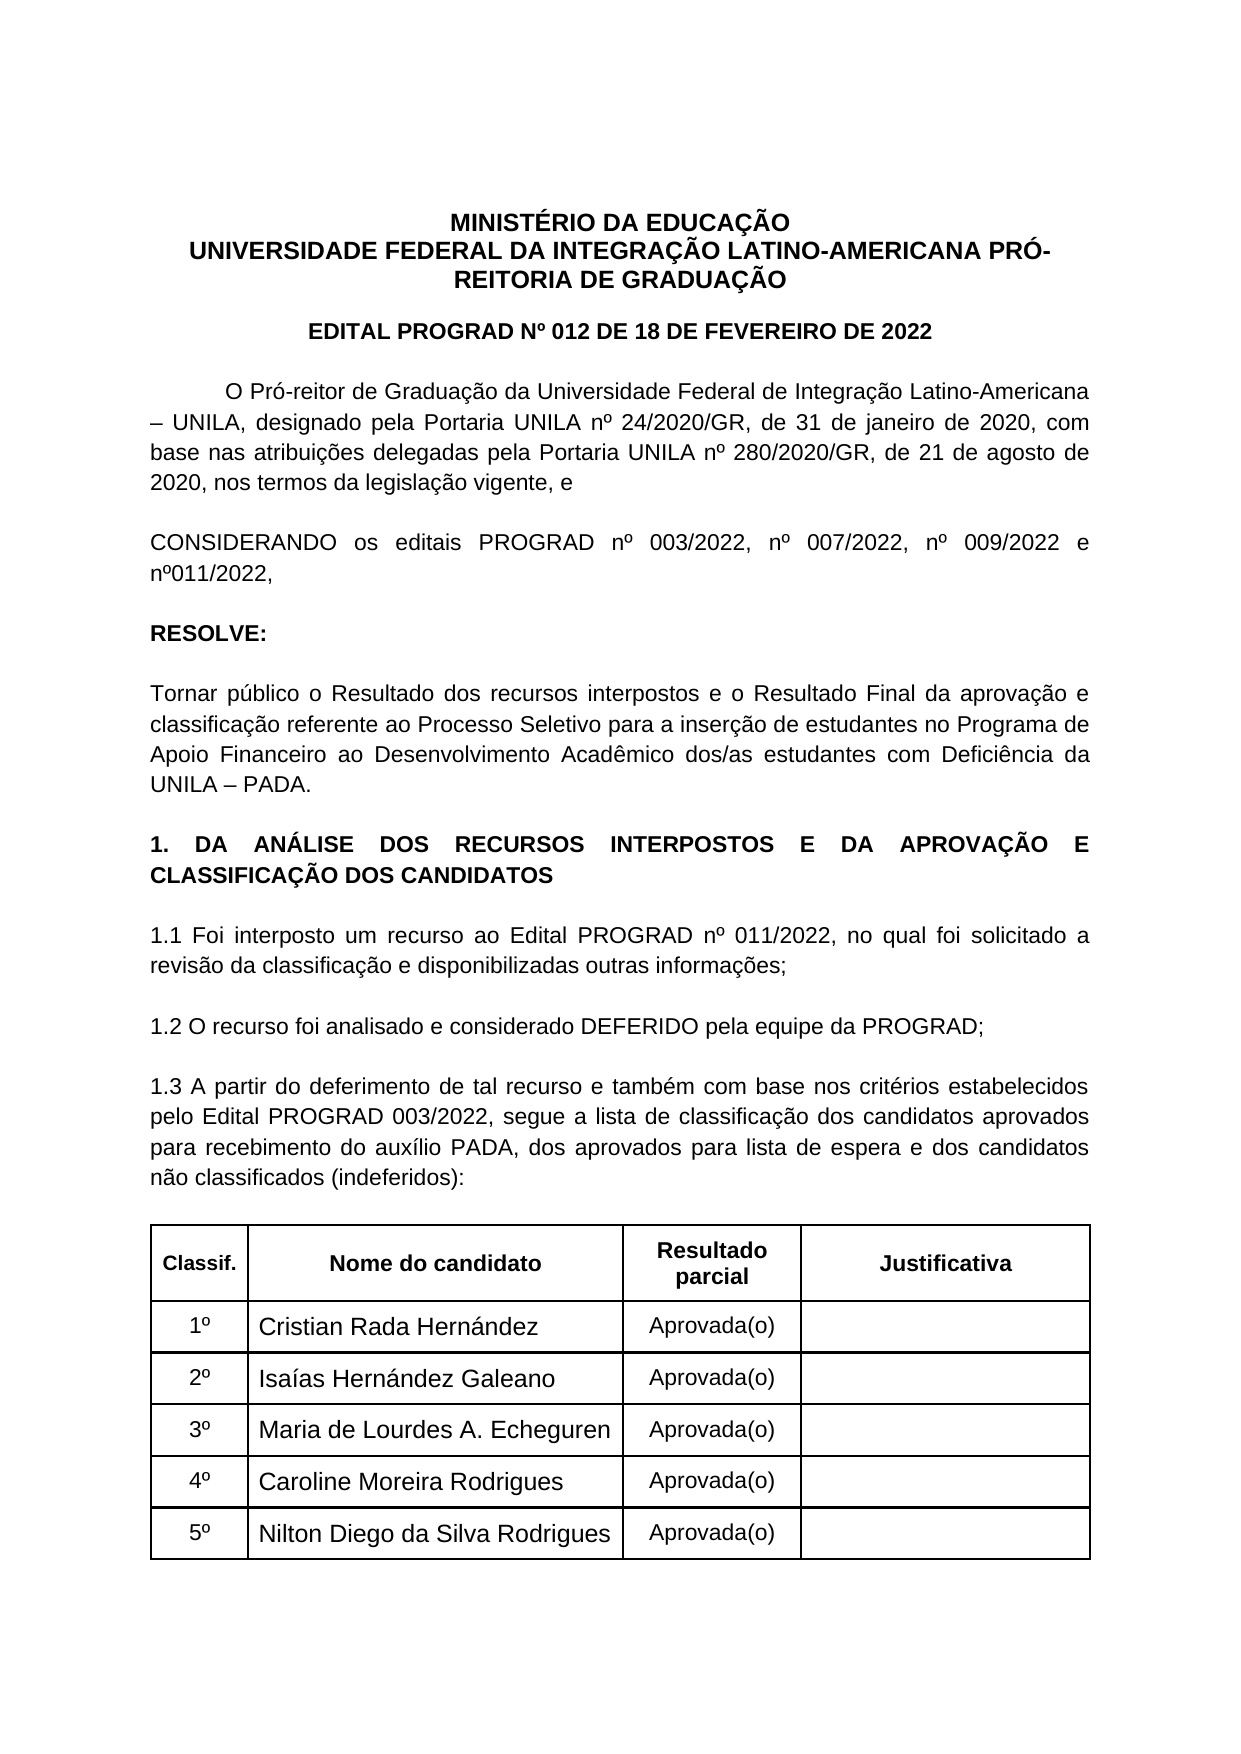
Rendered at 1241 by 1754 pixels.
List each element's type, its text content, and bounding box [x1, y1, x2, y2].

table_cell [802, 1509, 1089, 1558]
text EDITAL PROGRAD Nº 012 DE 18 DE FEVEREIRO DE 2022 [150, 318, 1090, 344]
table_cell Aprovada(o) [624, 1405, 800, 1455]
table_cell Aprovada(o) [624, 1302, 800, 1351]
table_cell Caroline Moreira Rodrigues [249, 1457, 622, 1506]
table_cell Aprovada(o) [624, 1509, 800, 1558]
table_cell Aprovada(o) [624, 1457, 800, 1506]
text UNIVERSIDADE FEDERAL DA INTEGRAÇÃO LATINO-AMERICANA PRÓ-REITORIA DE GRADUAÇÃO [150, 236, 1090, 294]
table_cell Nilton Diego da Silva Rodrigues [249, 1509, 622, 1558]
table_cell 1º [152, 1302, 247, 1351]
text 1. DA ANÁLISE DOS RECURSOS INTERPOSTOS E DA APROVAÇÃO E CLASSIFICAÇÃO DOS CANDIDATOS [150, 831, 1090, 888]
table_cell 3º [152, 1405, 247, 1455]
table_cell Isaías Hernández Galeano [249, 1354, 622, 1403]
table_cell Aprovada(o) [624, 1354, 800, 1403]
table_cell 5º [152, 1509, 247, 1558]
table_cell Cristian Rada Hernández [249, 1302, 622, 1351]
text Tornar público o Resultado dos recursos interpostos e o Resultado Final da aprovação e classificação referente ao Processo Seletivo para a inserção de estudantes no Programa de Apoio Financeiro ao Desenvolvimento Acadêmico dos/as estudantes com Deficiência da UNILA – PADA. [150, 680, 1090, 797]
text RESOLVE: [150, 620, 1090, 646]
table_cell [802, 1405, 1089, 1455]
text MINISTÉRIO DA EDUCAÇÃO [150, 207, 1090, 236]
table_cell [802, 1457, 1089, 1506]
text 1.2 O recurso foi analisado e considerado DEFERIDO pela equipe da PROGRAD; [150, 1013, 1090, 1039]
text 1.3 A partir do deferimento de tal recurso e também com base nos critérios estabelecidos pelo Edital PROGRAD 003/2022, segue a lista de classificação dos candidatos aprovados para recebimento do auxílio PADA, dos aprovados para lista de espera e dos candidatos não classificados (indeferidos): [150, 1073, 1090, 1190]
text O Pró-reitor de Graduação da Universidade Federal de Integração Latino-Americana – UNILA, designado pela Portaria UNILA nº 24/2020/GR, de 31 de janeiro de 2020, com base nas atribuições delegadas pela Portaria UNILA nº 280/2020/GR, de 21 de agosto de 2020, nos termos da legislação vigente, e [150, 378, 1090, 495]
text 1.1 Foi interposto um recurso ao Edital PROGRAD nº 011/2022, no qual foi solicitado a revisão da classificação e disponibilizadas outras informações; [150, 922, 1090, 978]
table_cell 2º [152, 1354, 247, 1403]
table_header Resultado parcial [624, 1226, 800, 1300]
table_header Justificativa [802, 1226, 1089, 1300]
table_cell 4º [152, 1457, 247, 1506]
table_header Nome do candidato [249, 1226, 622, 1300]
table_cell [802, 1354, 1089, 1403]
table_cell [802, 1302, 1089, 1351]
text CONSIDERANDO os editais PROGRAD nº 003/2022, nº 007/2022, nº 009/2022 e nº011/2022, [150, 529, 1090, 586]
table_header Classif. [152, 1226, 247, 1300]
table_cell Maria de Lourdes A. Echeguren [249, 1405, 622, 1455]
